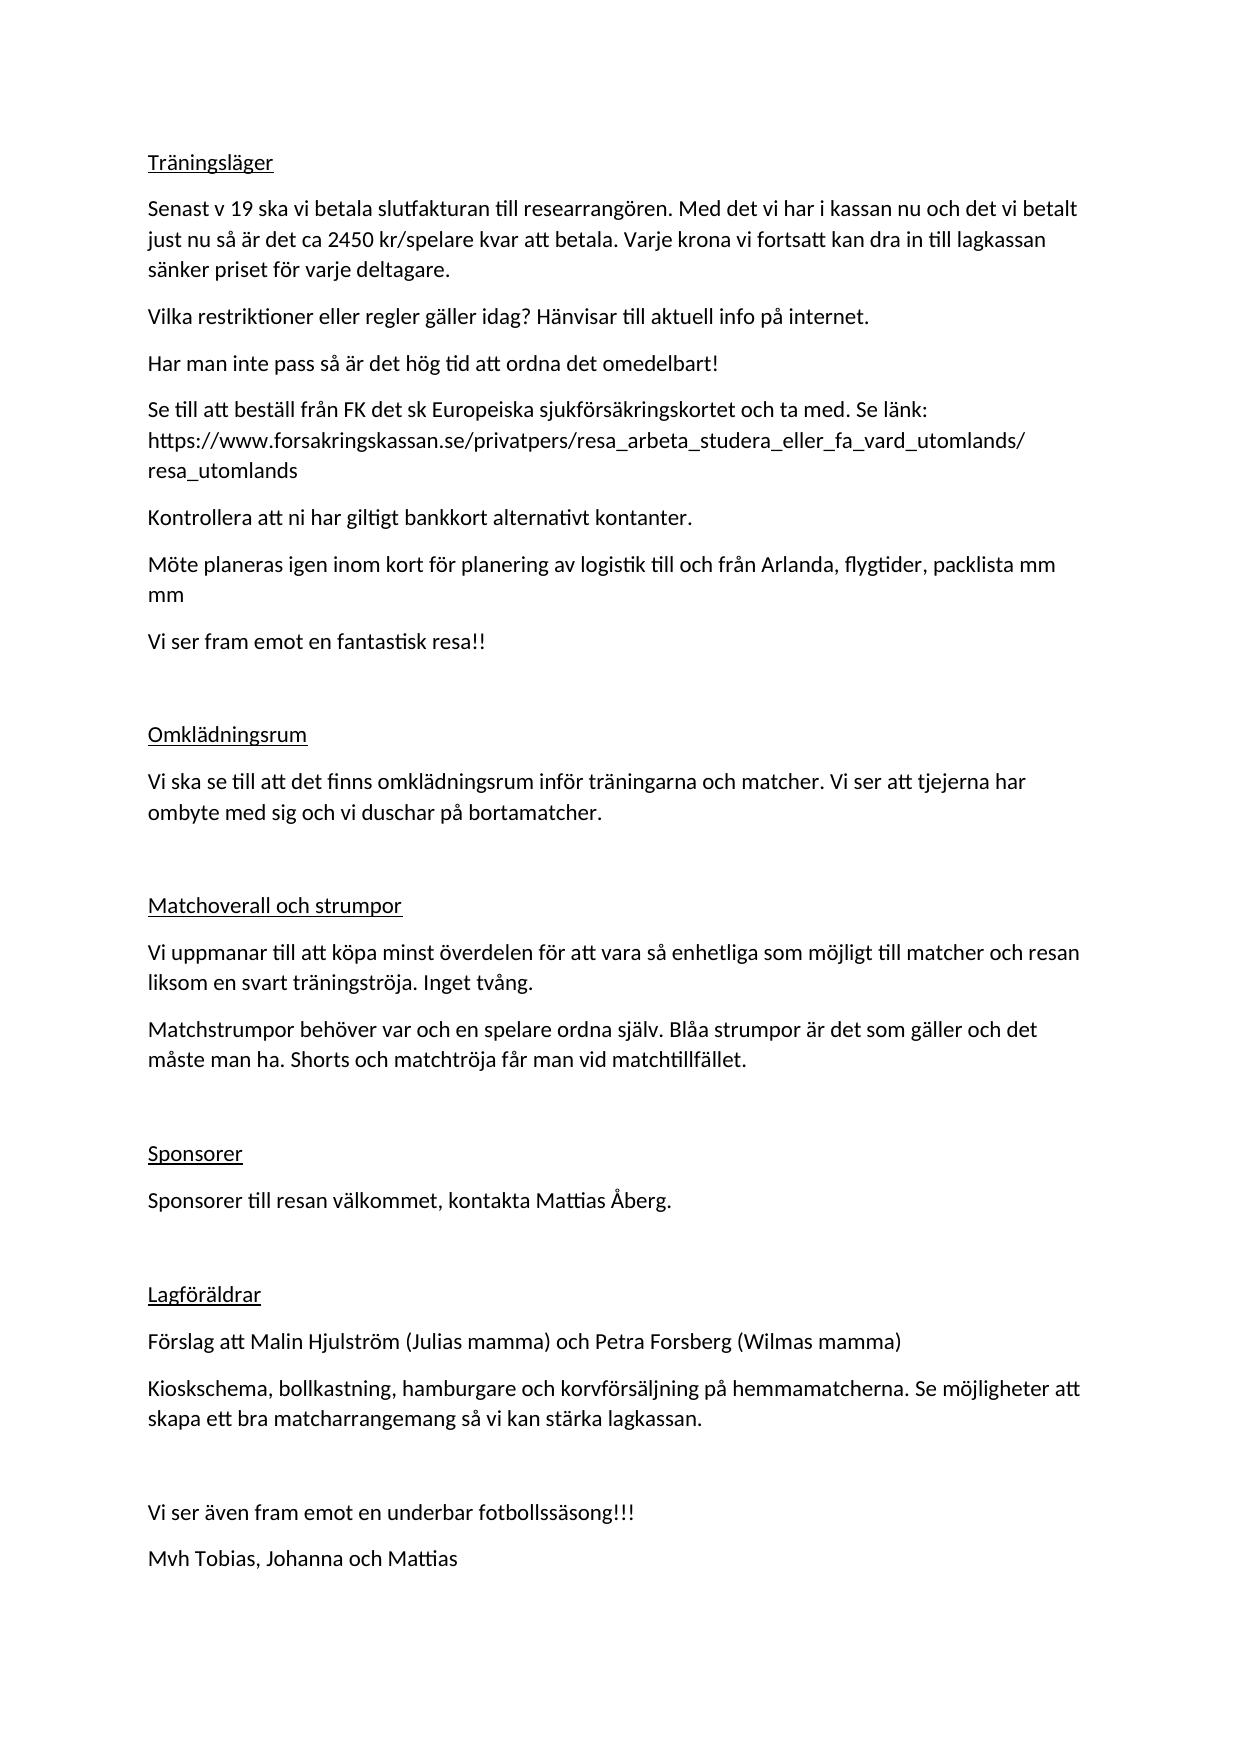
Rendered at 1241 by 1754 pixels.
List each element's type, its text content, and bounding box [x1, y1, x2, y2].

text Vilka restriktioner eller regler gäller idag? Hänvisar till aktuell info på internet. [148, 302, 1093, 330]
text Matchoverall och strumpor [148, 891, 1093, 919]
text Sponsorer [148, 1139, 1093, 1167]
text Träningsläger [148, 148, 1093, 176]
text Förslag att Malin Hjulström (Julias mamma) och Petra Forsberg (Wilmas mamma) [148, 1327, 1093, 1355]
text Kontrollera att ni har giltigt bankkort alternativt kontanter. [148, 503, 1093, 531]
text Kioskschema, bollkastning, hamburgare och korvförsäljning på hemmamatcherna. Se möjligheter att skapa ett bra matcharrangemang så vi kan stärka lagkassan. [148, 1374, 1093, 1432]
text Vi ser även fram emot en underbar fotbollssäsong!!! [148, 1498, 1093, 1526]
text Matchstrumpor behöver var och en spelare ordna själv. Blåa strumpor är det som gäller och det måste man ha. Shorts och matchtröja får man vid matchtillfället. [148, 1015, 1093, 1073]
text Senast v 19 ska vi betala slutfakturan till researrangören. Med det vi har i kassan nu och det vi betalt just nu så är det ca 2450 kr/spelare kvar att betala. Varje krona vi fortsatt kan dra in till lagkassan sänker priset för varje deltagare. [148, 194, 1093, 283]
text Möte planeras igen inom kort för planering av logistik till och från Arlanda, flygtider, packlista mm mm [148, 550, 1093, 608]
text Mvh Tobias, Johanna och Mattias [148, 1544, 1093, 1572]
text Sponsorer till resan välkommet, kontakta Mattias Åberg. [148, 1186, 1093, 1214]
text Lagföräldrar [148, 1280, 1093, 1308]
text Omklädningsrum [148, 721, 1093, 748]
text Vi uppmanar till att köpa minst överdelen för att vara så enhetliga som möjligt till matcher och resan liksom en svart träningströja. Inget tvång. [148, 938, 1093, 996]
text Vi ser fram emot en fantastisk resa!! [148, 627, 1093, 655]
text Har man inte pass så är det hög tid att ordna det omedelbart! [148, 349, 1093, 377]
text Se till att beställ från FK det sk Europeiska sjukförsäkringskortet och ta med. Se länk: https://www.forsakringskassan.se/privatpers/resa_arbeta_studera_eller_fa_vard_utomlands/resa_utomlands [148, 396, 1093, 484]
text Vi ska se till att det finns omklädningsrum inför träningarna och matcher. Vi ser att tjejerna har ombyte med sig och vi duschar på bortamatcher. [148, 767, 1093, 826]
